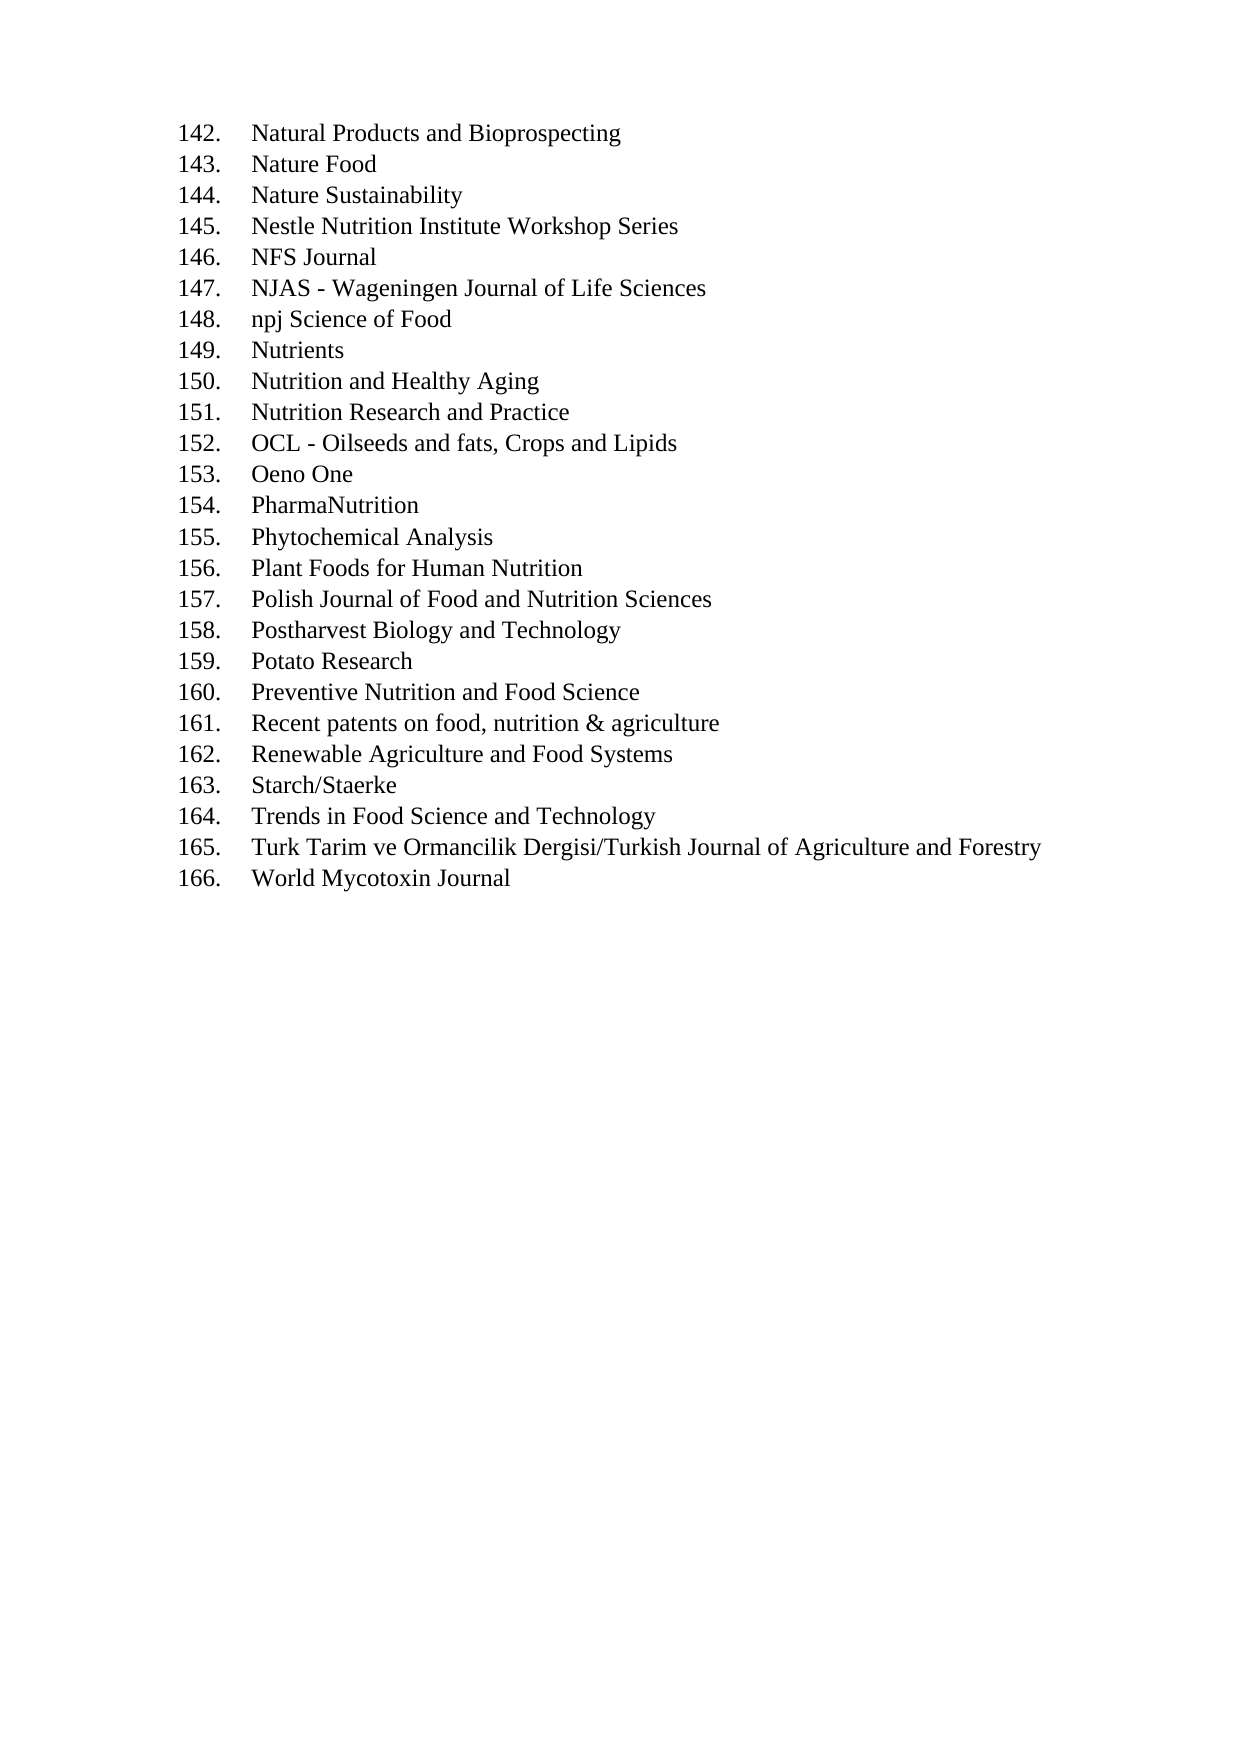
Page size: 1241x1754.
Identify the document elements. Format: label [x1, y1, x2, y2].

text [177, 118, 1152, 922]
